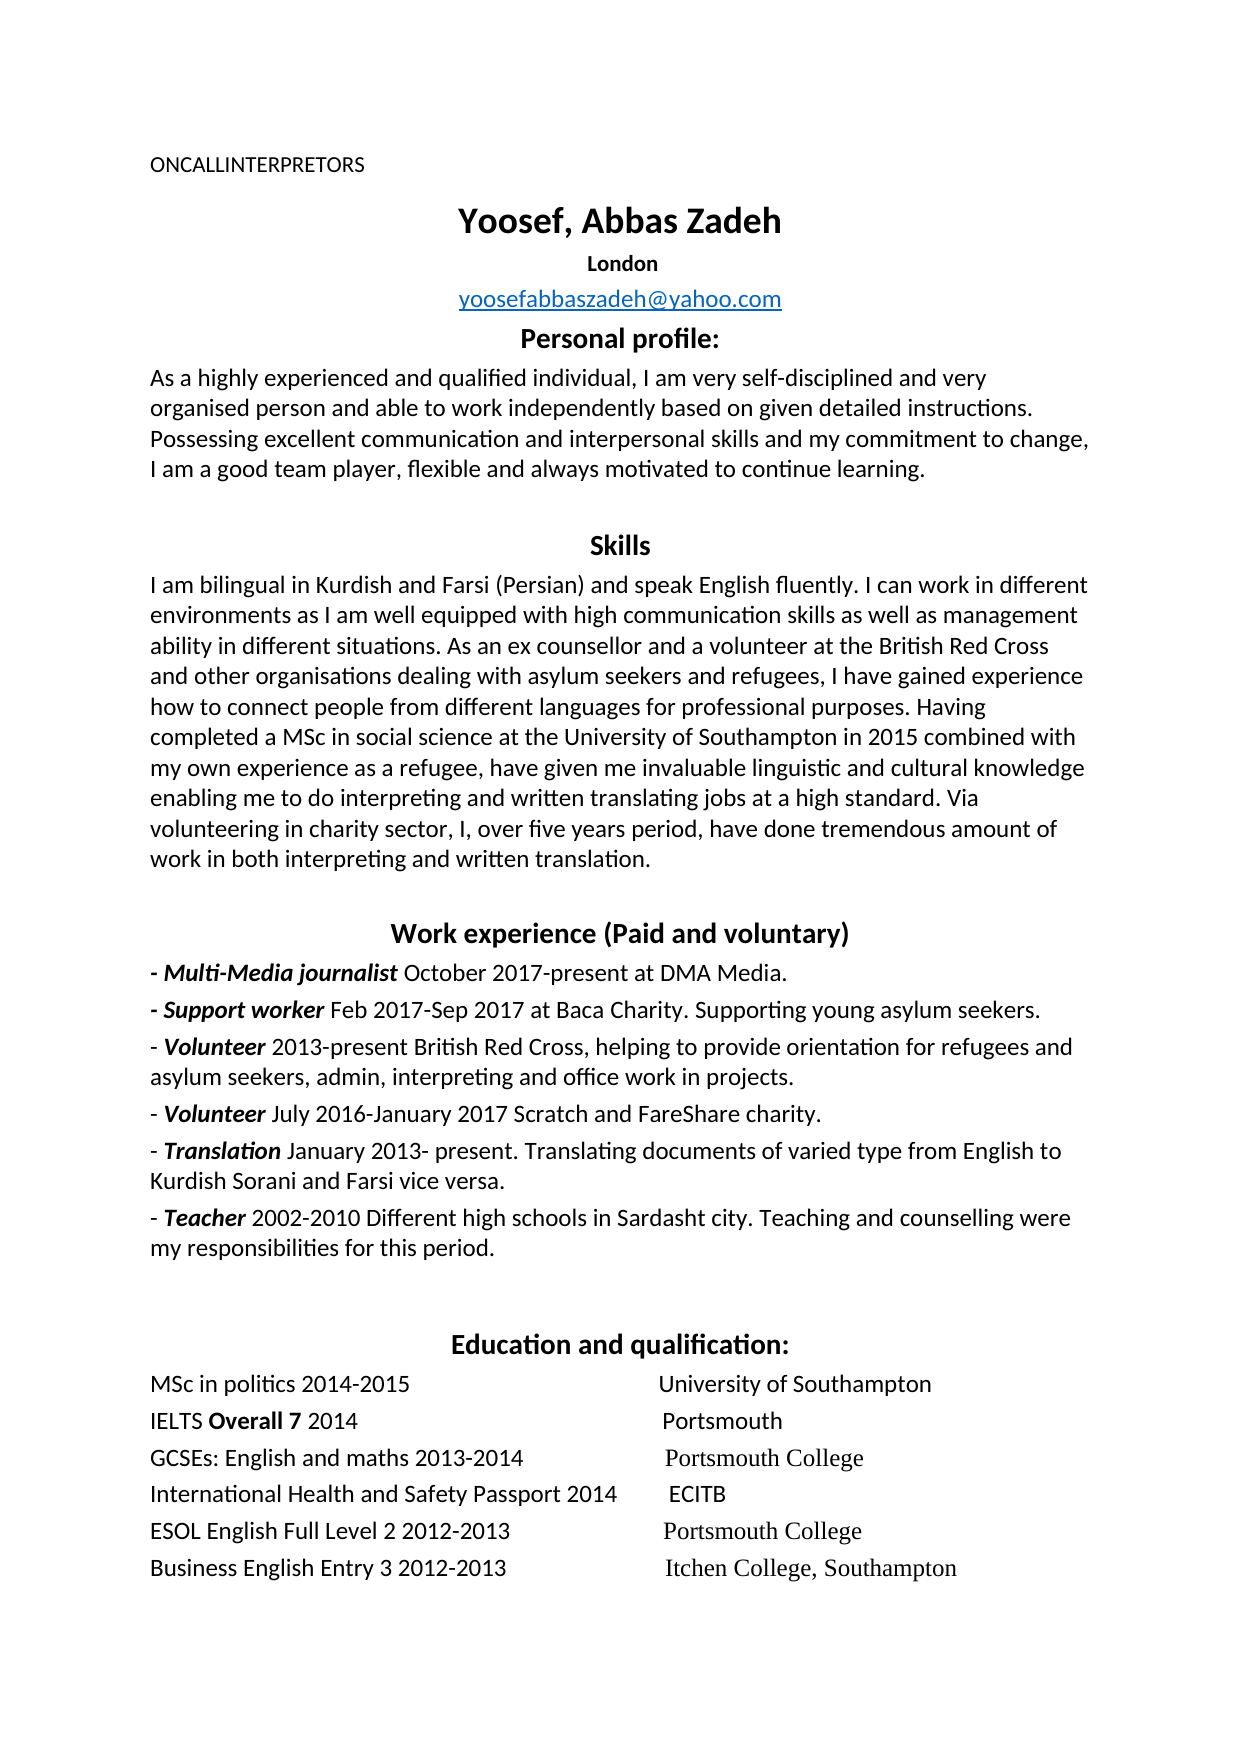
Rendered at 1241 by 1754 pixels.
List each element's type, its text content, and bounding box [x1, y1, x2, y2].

text Work experience (Paid and voluntary) [150, 915, 1090, 951]
text Education and qualification: [150, 1326, 1090, 1362]
text - Multi-Media journalist October 2017-present at DMA Media. [150, 957, 1090, 988]
text - Volunteer 2013-present British Red Cross, helping to provide orientation for refugees and asylum seekers, admin, interpreting and office work in projects. [150, 1031, 1090, 1092]
text yoosefabbaszadeh@yahoo.com [150, 283, 1090, 314]
text - Teacher 2002-2010 Different high schools in Sardasht city. Teaching and counselling were my responsibilities for this period. [150, 1202, 1090, 1263]
text - Volunteer July 2016-January 2017 Scratch and FareShare charity. [150, 1098, 1090, 1128]
text GCSEs: English and maths 2013-2014 Portsmouth College [150, 1442, 1090, 1472]
text Skills [150, 527, 1090, 563]
text London [150, 249, 1090, 277]
text Personal profile: [150, 320, 1090, 356]
text Yoosef, Abbas Zadeh [150, 197, 1090, 243]
text MSc in politics 2014-2015 University of Southampton [150, 1368, 1090, 1399]
text ESOL English Full Level 2 2012-2013 Portsmouth College [150, 1515, 1090, 1546]
text Business English Entry 3 2012-2013 Itchen College, Southampton [150, 1552, 1090, 1583]
text I am bilingual in Kurdish and Farsi (Persian) and speak English fluently. I can work in different environments as I am well equipped with high communication skills as well as management ability in different situations. As an ex counsellor and a volunteer at the British Red Cross and other organisations dealing with asylum seekers and refugees, I have gained experience how to connect people from different languages for professional purposes. Having completed a MSc in social science at the University of Southampton in 2015 combined with my own experience as a refugee, have given me invaluable linguistic and cultural knowledge enabling me to do interpreting and written translating jobs at a high standard. Via volunteering in charity sector, I, over five years period, have done tremendous amount of work in both interpreting and written translation. [150, 569, 1090, 874]
text - Support worker Feb 2017-Sep 2017 at Baca Charity. Supporting young asylum seekers. [150, 994, 1090, 1024]
text ONCALLINTERPRETORS [150, 150, 1090, 178]
text - Translation January 2013- present. Translating documents of varied type from English to Kurdish Sorani and Farsi vice versa. [150, 1135, 1090, 1196]
text International Health and Safety Passport 2014 ECITB [150, 1479, 1090, 1509]
text IELTS Overall 7 2014 Portsmouth [150, 1405, 1090, 1436]
text As a highly experienced and qualified individual, I am very self-disciplined and very organised person and able to work independently based on given detailed instructions. Possessing excellent communication and interpersonal skills and my commitment to change, I am a good team player, flexible and always motivated to continue learning. [150, 362, 1090, 484]
